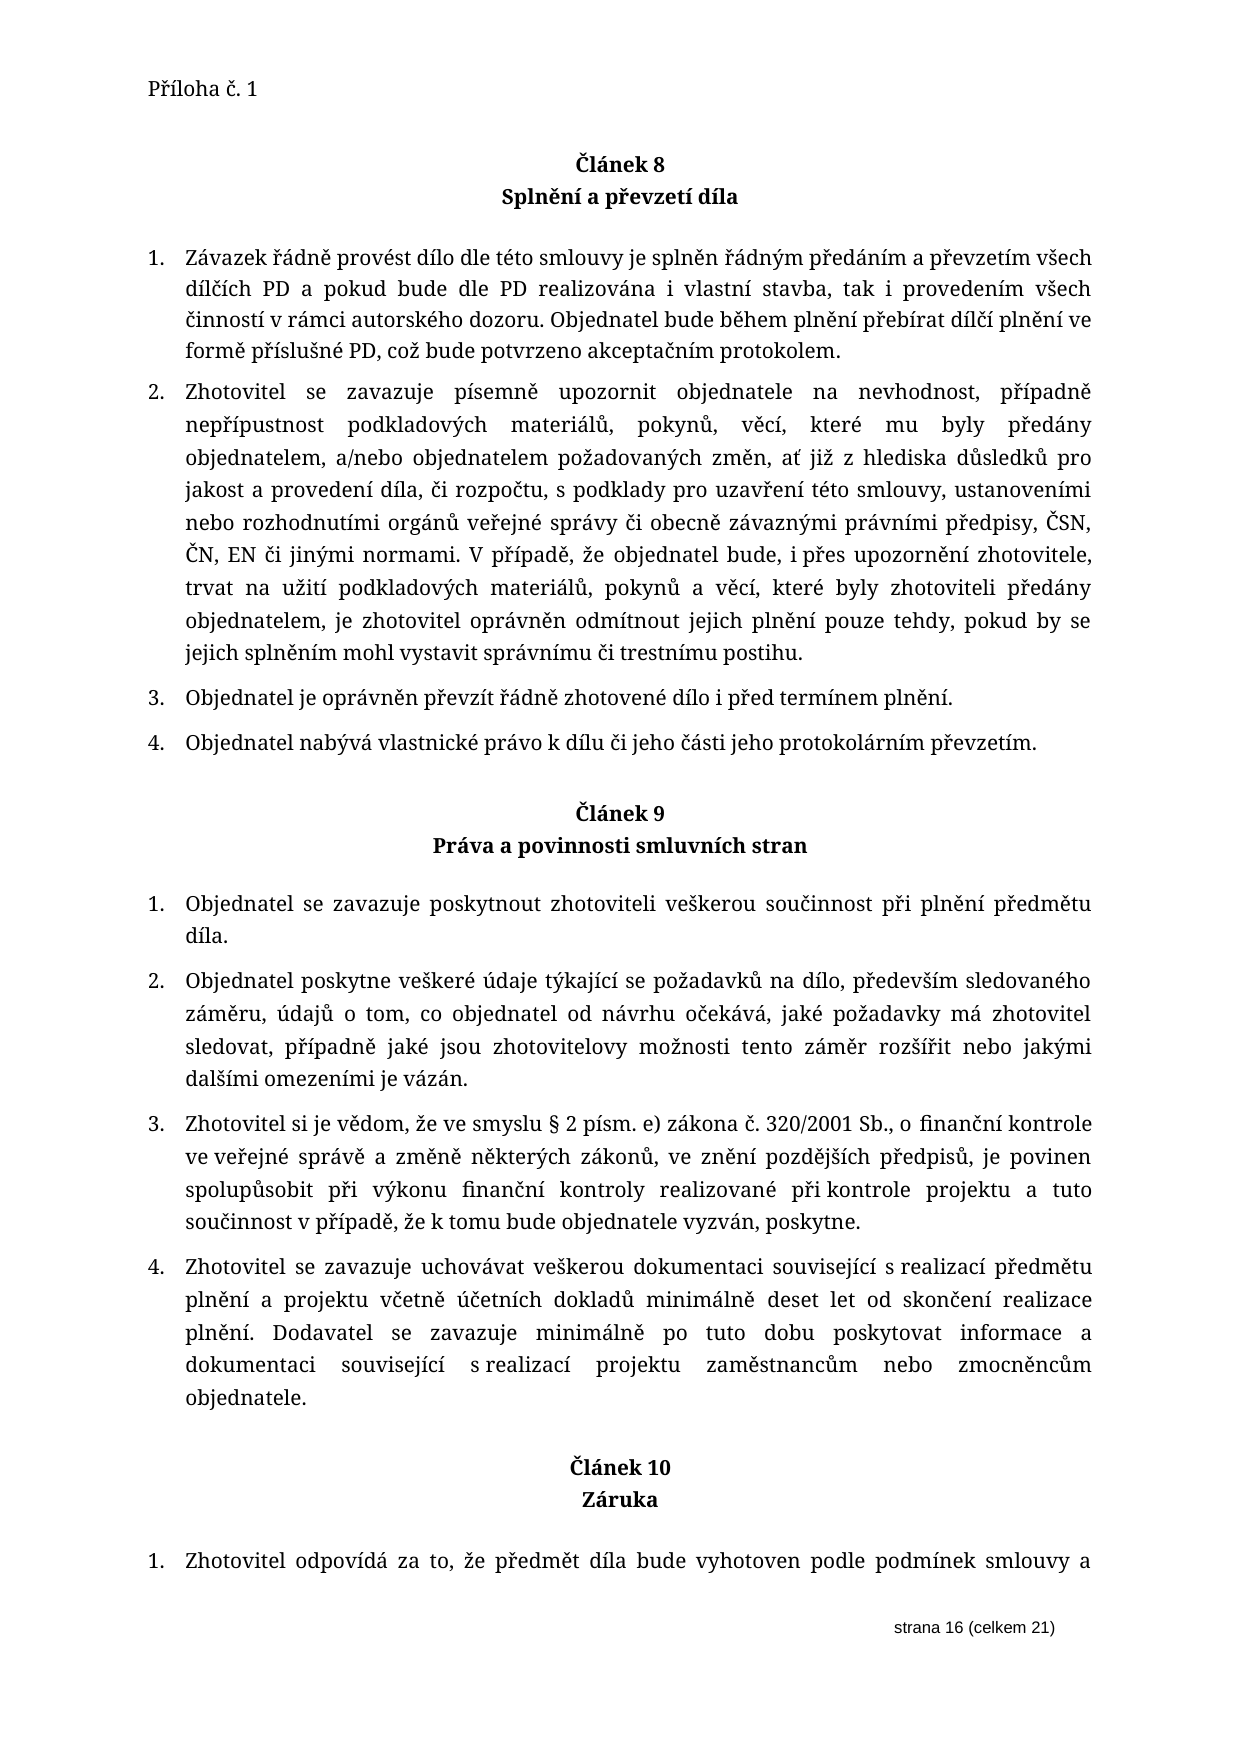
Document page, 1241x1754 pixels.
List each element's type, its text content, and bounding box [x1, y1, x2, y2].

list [148, 1543, 1092, 1574]
list Zhotovitel se zavazuje uchovávat veškerou dokumentaci související s realizací předmětu plnění a projektu včetně účetních dokladů minimálně deset let od skončení realizace plnění. Dodavatel se zavazuje minimálně po tuto dobu poskytovat informace a dokumentaci související s realizací projektu zaměstnancům nebo zmocněncům objednatele. [148, 1252, 1092, 1411]
text Článek 8 [148, 150, 1092, 178]
text Práva a povinnosti smluvních stran [148, 831, 1092, 860]
text Článek 10 [148, 1453, 1092, 1481]
list Zhotovitel si je vědom, že ve smyslu § 2 písm. e) zákona č. 320/2001 Sb., o finanční kontrole ve veřejné správě a změně některých zákonů, ve znění pozdějších předpisů, je povinen spolupůsobit při výkonu finanční kontroly realizované při kontrole projektu a tuto součinnost v případě, že k tomu bude objednatele vyzván, poskytne. [148, 1109, 1092, 1236]
text Splnění a převzetí díla [148, 182, 1092, 211]
list Zhotovitel se zavazuje písemně upozornit objednatele na nevhodnost, případně nepřípustnost podkladových materiálů, pokynů, věcí, které mu byly předány objednatelem, a/nebo objednatelem požadovaných změn, ať již z hlediska důsledků pro jakost a provedení díla, či rozpočtu, s podklady pro uzavření této smlouvy, ustanoveními nebo rozhodnutími orgánů veřejné správy či obecně závaznými právními předpisy, ČSN, ČN, EN či jinými normami. V případě, že objednatel bude, i přes upozornění zhotovitele, trvat na užití podkladových materiálů, pokynů a věcí, které byly zhotoviteli předány objednatelem, je zhotovitel oprávněn odmítnout jejich plnění pouze tehdy, pokud by se jejich splněním mohl vystavit správnímu či trestnímu postihu. [148, 377, 1092, 667]
text Článek 9 [148, 799, 1092, 827]
text Záruka [148, 1486, 1092, 1514]
list Objednatel nabývá vlastnické právo k dílu či jeho části jeho protokolárním převzetím. [148, 728, 1092, 757]
list Závazek řádně provést dílo dle této smlouvy je splněn řádným předáním a převzetím všech dílčích PD a pokud bude dle PD realizována i vlastní stavba, tak i provedením všech činností v rámci autorského dozoru. Objednatel bude během plnění přebírat dílčí plnění ve formě příslušné PD, což bude potvrzeno akceptačním protokolem. [148, 240, 1092, 365]
list Objednatel je oprávněn převzít řádně zhotovené dílo i před termínem plnění. [148, 683, 1092, 712]
list Objednatel poskytne veškeré údaje týkající se požadavků na dílo, především sledovaného záměru, údajů o tom, co objednatel od návrhu očekává, jaké požadavky má zhotovitel sledovat, případně jaké jsou zhotovitelovy možnosti tento záměr rozšířit nebo jakými dalšími omezeními je vázán. [148, 967, 1092, 1093]
list Objednatel se zavazuje poskytnout zhotoviteli veškerou součinnost při plnění předmětu díla. [148, 889, 1092, 950]
